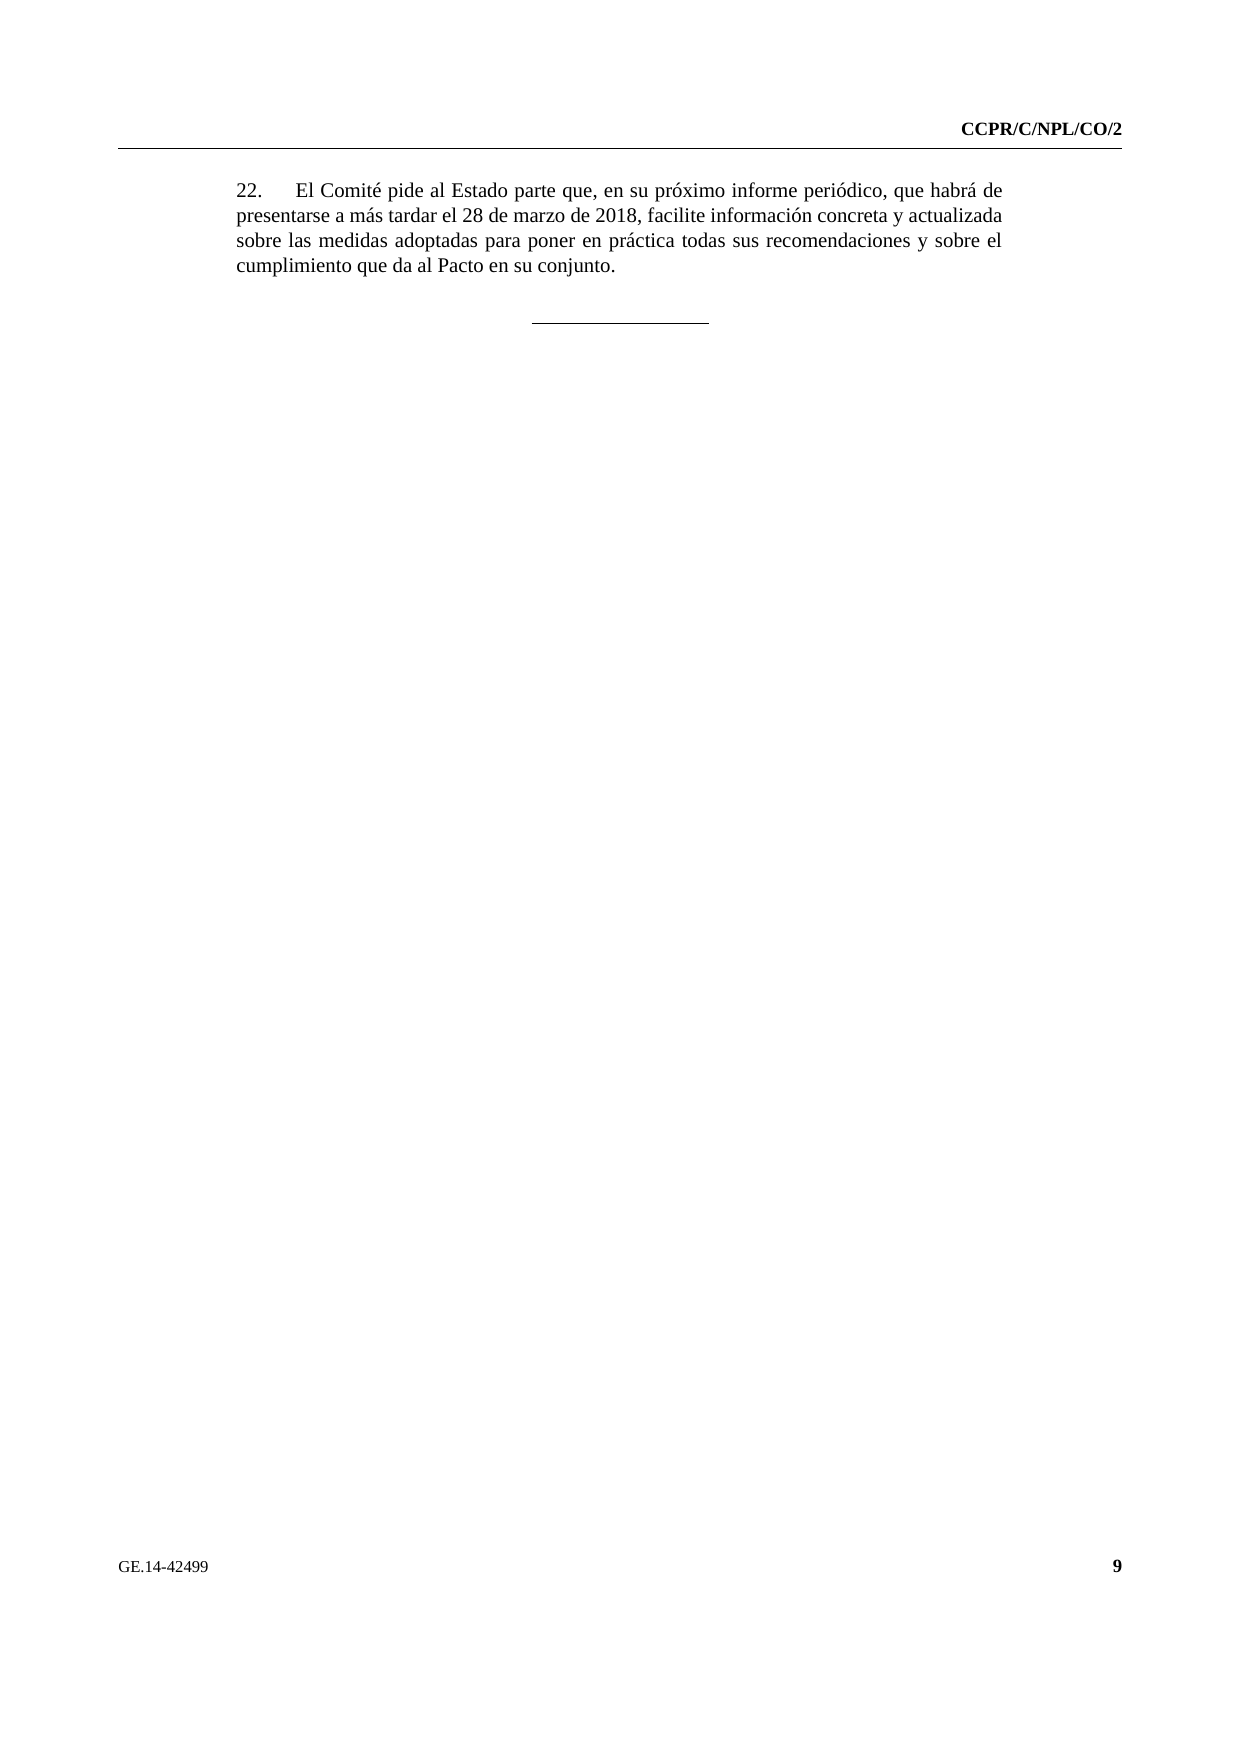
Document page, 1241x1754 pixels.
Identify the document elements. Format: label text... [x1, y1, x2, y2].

text 22. El Comité pide al Estado parte que, en su próximo informe periódico, que habrá de presentarse a más tardar el 28 de marzo de 2018, facilite información concreta y actualizada sobre las medidas adoptadas para poner en práctica todas sus recomendaciones y sobre el cumplimiento que da al Pacto en su conjunto. [236, 177, 1004, 277]
